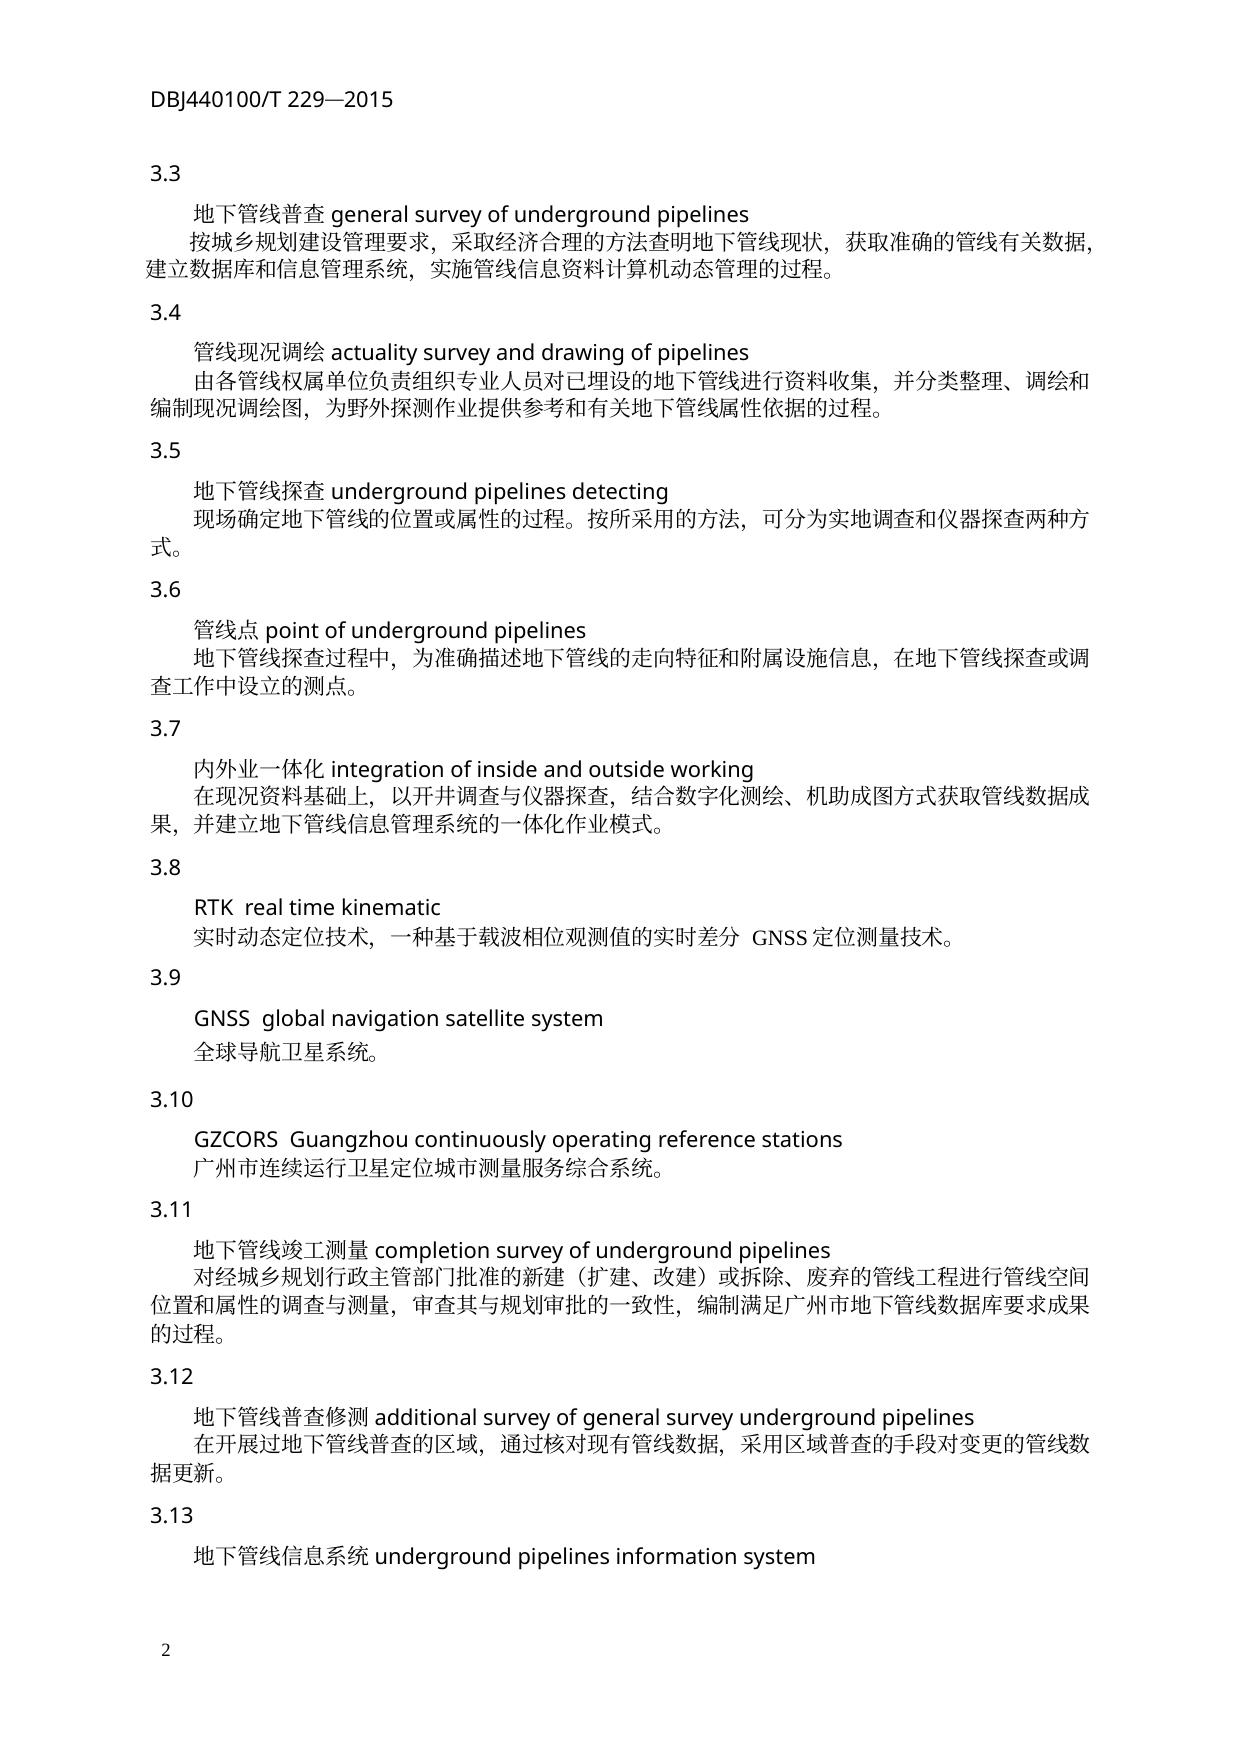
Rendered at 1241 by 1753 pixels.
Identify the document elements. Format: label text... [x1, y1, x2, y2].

text 建立数据库和信息管理系统，实施管线信息资料计算机动态管理的过程。 [145, 255, 1240, 283]
text 内外业一体化 integration of inside and outside working [194, 759, 1232, 781]
text 地下管线普查 general survey of underground pipelines [194, 204, 848, 226]
text 据更新。 [150, 1458, 1232, 1487]
text 实时动态定位技术，一种基于载波相位观测值的实时差分 GNSS定位测量技术。 [194, 926, 1089, 950]
text GZCORS Guangzhou continuously operating reference stations [194, 1130, 936, 1152]
text GNSS global navigation satellite system [194, 1009, 697, 1031]
text 管线点 point of underground pipelines [194, 621, 659, 643]
text 在现况资料基础上，以开井调查与仪器探查，结合数字化测绘、机助成图方式获取管线数据成 [194, 781, 1232, 810]
text 3.4 [150, 302, 216, 324]
text 3.9 [150, 968, 216, 990]
text 果，并建立地下管线信息管理系统的一体化作业模式。 [150, 810, 1232, 838]
text 管线现况调绘 actuality survey and drawing of pipelines [194, 343, 873, 365]
text 3.11 [150, 1200, 227, 1222]
text 按城乡规划建设管理要求，采取经济合理的方法查明地下管线现状，获取准确的管线有关数据， [189, 233, 1240, 255]
text 查工作中设立的测点。 [150, 671, 1232, 700]
text 现场确定地下管线的位置或属性的过程。按所采用的方法，可分为实地调查和仪器探查两种方 [194, 510, 1232, 532]
text 3.8 [150, 857, 216, 879]
text 对经城乡规划行政主管部门批准的新建（扩建、改建）或拆除、废弃的管线工程进行管线空间 [194, 1263, 1232, 1291]
text 地下管线普查修测 additional survey of general survey underground pipelines [194, 1408, 1232, 1430]
text 3.6 [150, 580, 216, 602]
text 3.3 [150, 164, 216, 186]
text 3.7 [150, 719, 216, 741]
text 的过程。 [150, 1319, 1232, 1348]
text 广州市连续运行卫星定位城市测量服务综合系统。 [194, 1159, 748, 1181]
text 地下管线探查 underground pipelines detecting [194, 482, 747, 504]
text 3.12 [150, 1367, 227, 1389]
text 位置和属性的调查与测量，审查其与规划审批的一致性，编制满足广州市地下管线数据库要求成果 [150, 1291, 1232, 1319]
text 式。 [150, 532, 1232, 561]
text 3.13 [150, 1506, 227, 1528]
text 由各管线权属单位负责组织专业人员对已埋设的地下管线进行资料收集，并分类整理、调绘和 [194, 372, 1232, 394]
text 全球导航卫星系统。 [194, 1043, 424, 1065]
text 地下管线信息系统 underground pipelines information system [194, 1547, 911, 1569]
text 在开展过地下管线普查的区域，通过核对现有管线数据，采用区域普查的手段对变更的管线数 [194, 1430, 1232, 1458]
text 地下管线探查过程中，为准确描述地下管线的走向特征和附属设施信息，在地下管线探查或调 [194, 649, 1232, 671]
text 3.10 [150, 1089, 227, 1112]
text 地下管线竣工测量 completion survey of underground pipelines [194, 1241, 1232, 1263]
text 2 [161, 1639, 198, 1660]
text 编制现况调绘图，为野外探测作业提供参考和有关地下管线属性依据的过程。 [150, 394, 1232, 422]
text DBJ440100/T 229—2015 [150, 90, 411, 112]
text 3.5 [150, 441, 216, 463]
text RTK real time kinematic [194, 898, 496, 920]
